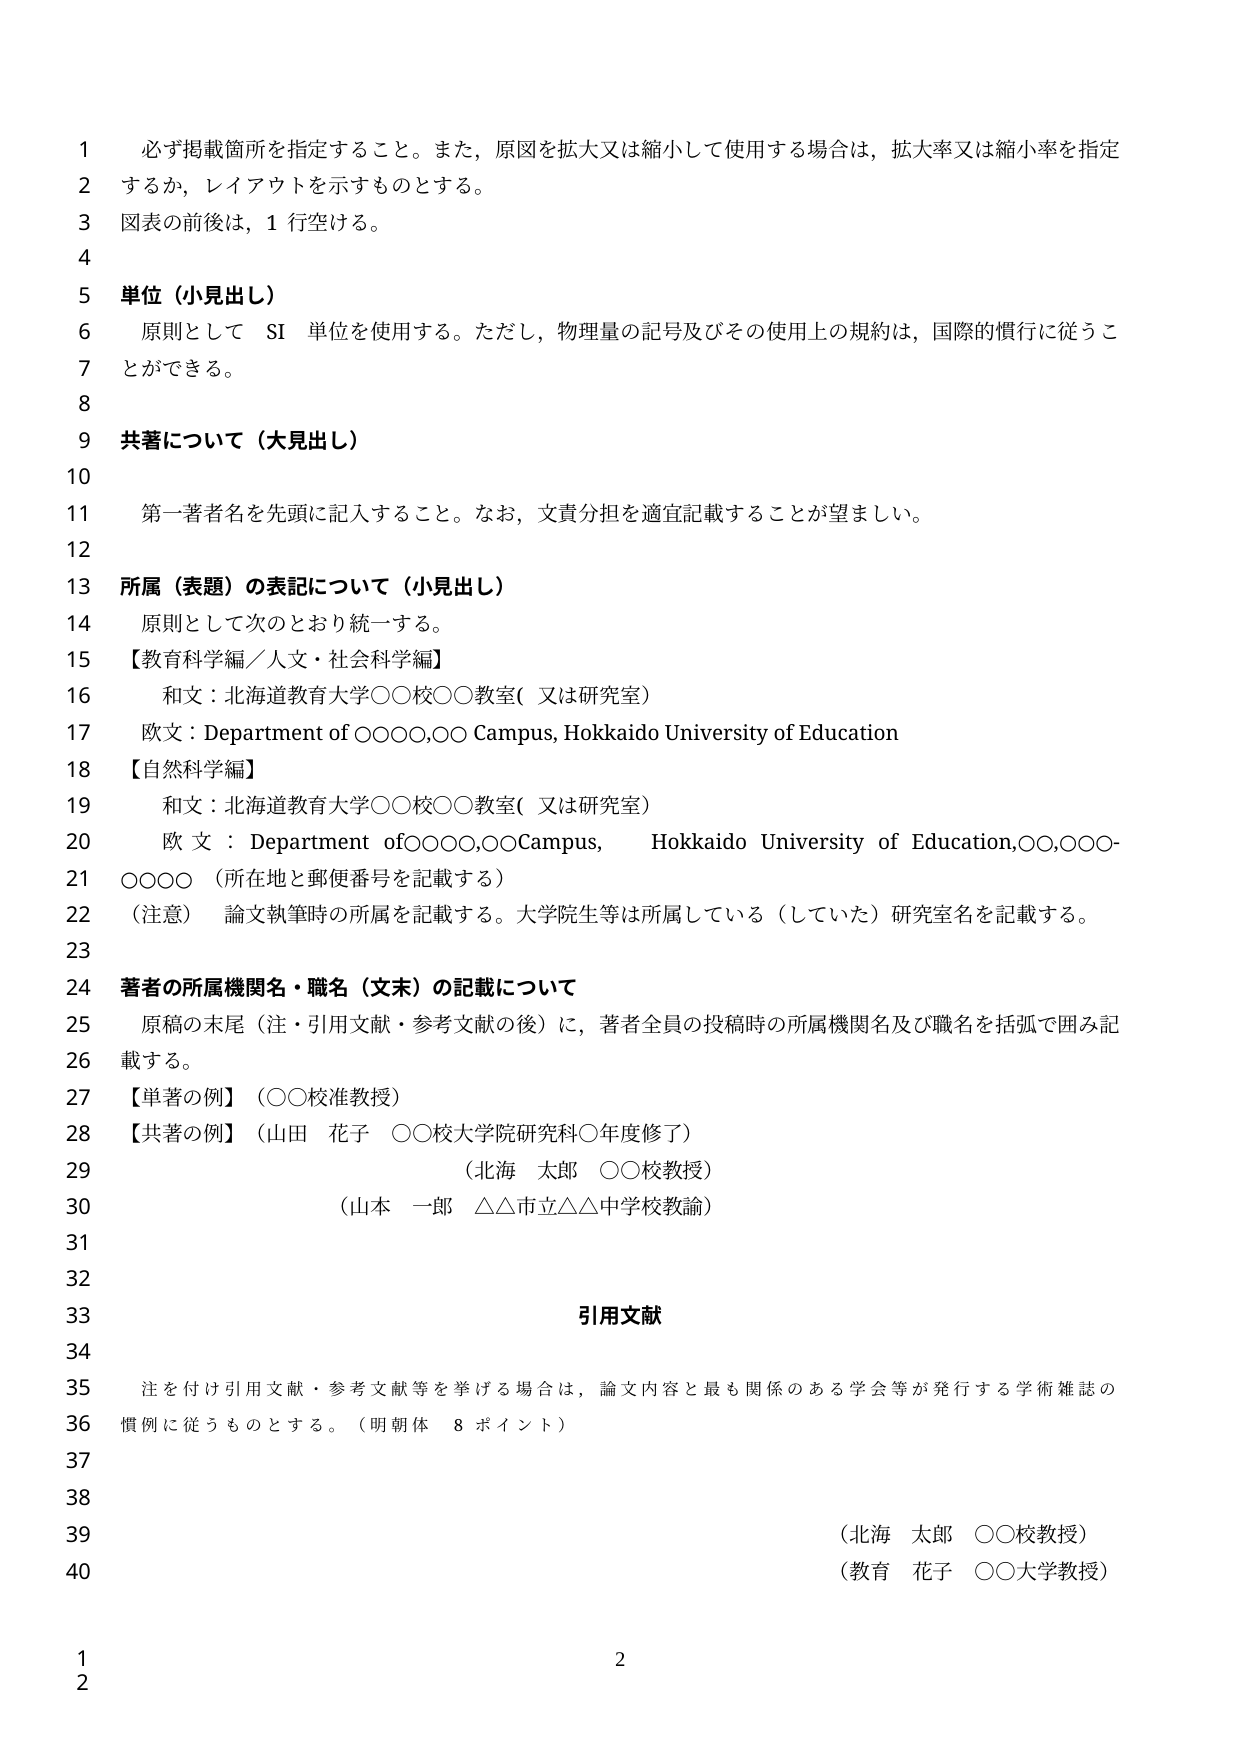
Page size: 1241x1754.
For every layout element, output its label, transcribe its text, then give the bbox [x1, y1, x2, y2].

text 図表の前後は，1行空ける。 [120, 203, 1120, 239]
subtitle 著者の所属機関名・職名（文末）の記載について [120, 968, 1120, 1005]
subtitle 単位（小見出し） [120, 276, 1120, 312]
subtitle 共著について（大見出し） [120, 422, 1120, 458]
text （北海 太郎 ○○校教授） [120, 1151, 1120, 1187]
text （北海 太郎 ○○校教授） [120, 1515, 1099, 1552]
text 【自然科学編】 [120, 750, 1120, 786]
text 【共著の例】（山田 花子 ○○校大学院研究科○年度修了） [120, 1114, 1120, 1151]
text 引用文献 [120, 1297, 1120, 1333]
text 第一著者名を先頭に記入すること。なお，文責分担を適宜記載することが望ましい。 [120, 494, 1120, 531]
text 必ず掲載箇所を指定すること。また，原図を拡大又は縮小して使用する場合は，拡大率又は縮小率を指定するか，レイアウトを示すものとする。 [120, 130, 1120, 203]
text 原則として SI 単位を使用する。ただし，物理量の記号及びその使用上の規約は，国際的慣行に従うことができる。 [120, 312, 1120, 385]
text 【単著の例】（○○校准教授） [120, 1078, 1120, 1114]
text 和文：北海道教育大学○○校○○教室(又は研究室） [120, 786, 1120, 823]
text （教育 花子 ○○大学教授） [120, 1552, 1120, 1588]
text 和文：北海道教育大学○○校○○教室(又は研究室） [120, 677, 1120, 713]
text 【教育科学編／人文・社会科学編】 [120, 640, 1120, 677]
text 欧文：Department of ○○○○,○○ Campus, Hokkaido University of Education [120, 713, 1120, 750]
text 原則として次のとおり統一する。 [120, 604, 1120, 640]
text 原稿の末尾（注・引用文献・参考文献の後）に，著者全員の投稿時の所属機関名及び職名を括弧で囲み記載する。 [120, 1005, 1120, 1078]
subtitle 所属（表題）の表記について（小見出し） [120, 567, 1120, 604]
text 欧文：Department of○○○○,○○Campus, Hokkaido University of Education,○○,○○○-○○○○（所在地と郵便番号を記載する） [120, 823, 1120, 896]
text （山本 一郎 △△市立△△中学校教諭） [120, 1187, 1078, 1224]
text （注意） 論文執筆時の所属を記載する。大学院生等は所属している（していた）研究室名を記載する。 [120, 896, 1120, 932]
text 注を付け引用文献・参考文献等を挙げる場合は,論文内容と最も関係のある学会等が発行する学術雑誌の慣例に従うものとする。（明朝体 8ポイント） [120, 1369, 1120, 1442]
